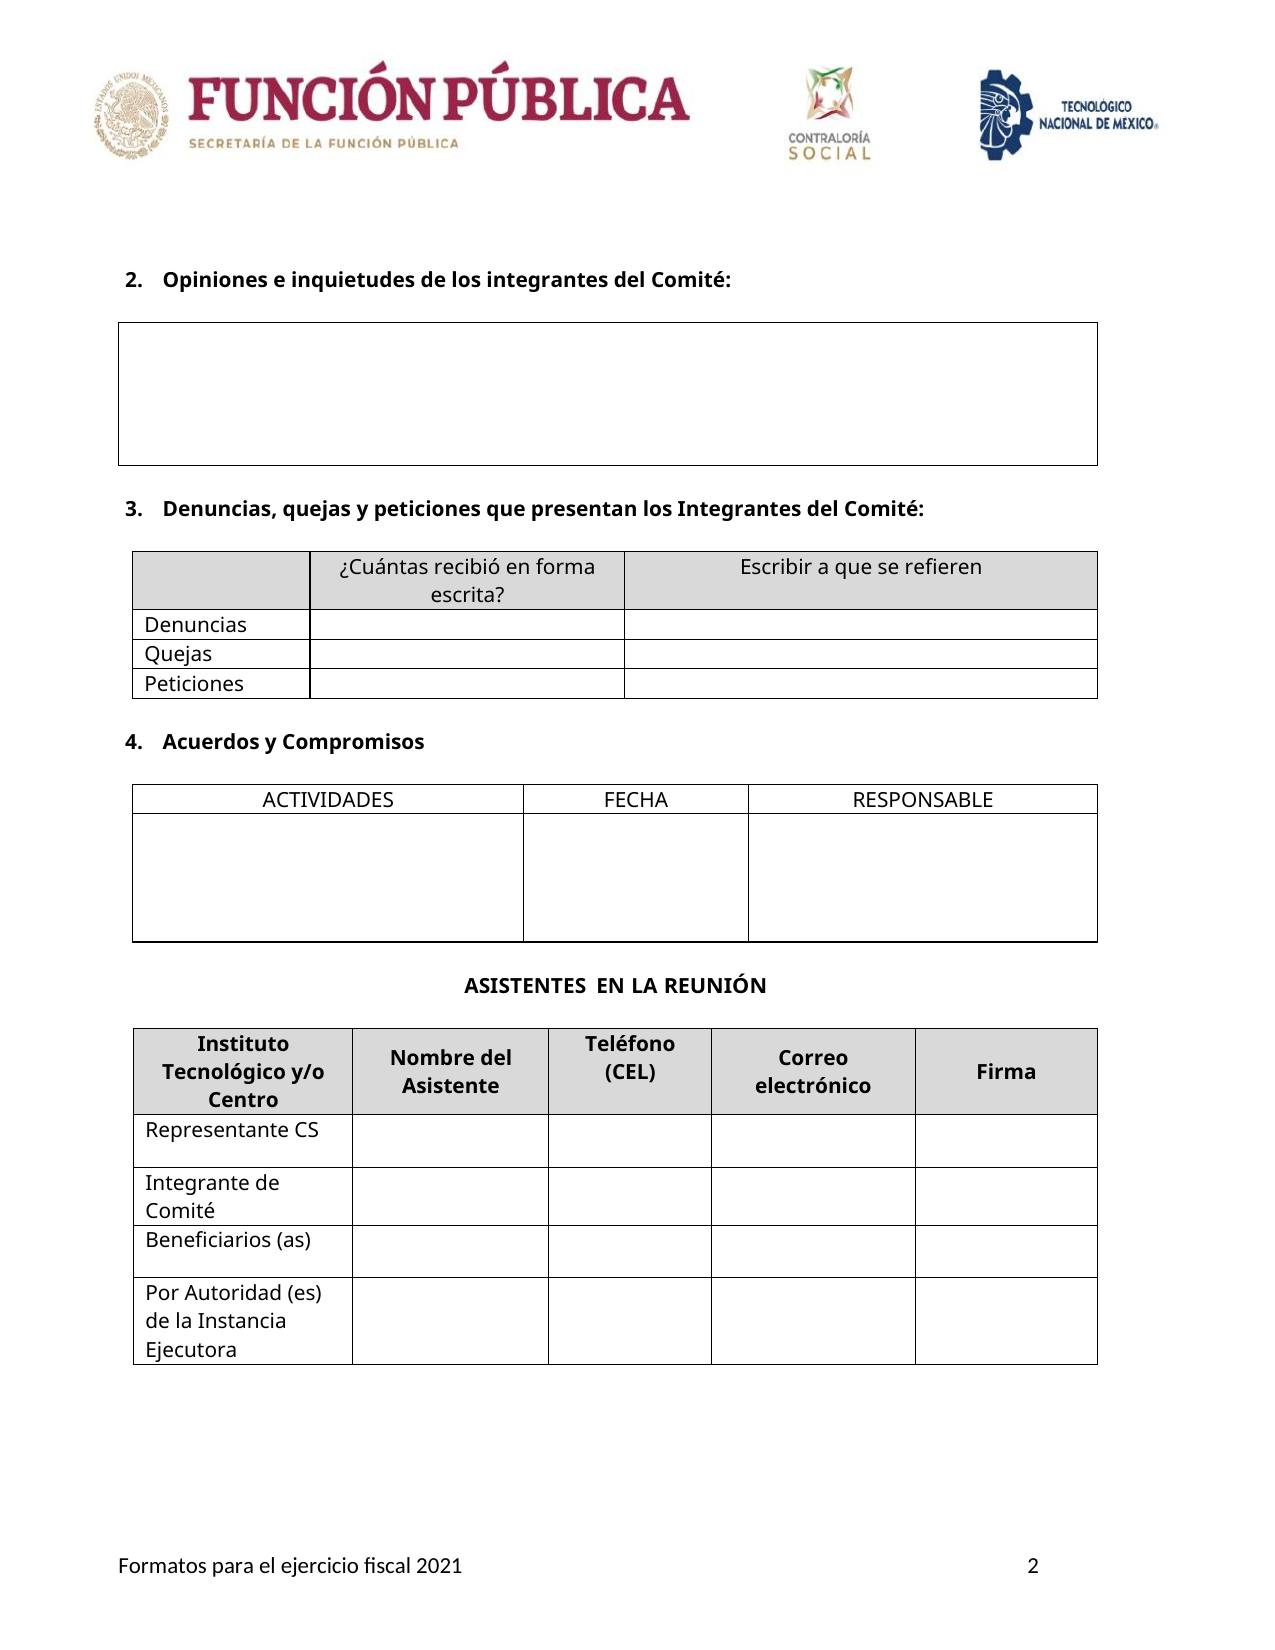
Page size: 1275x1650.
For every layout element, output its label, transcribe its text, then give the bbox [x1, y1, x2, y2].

table_cell [311, 610, 624, 638]
table_cell [549, 1278, 711, 1363]
table_cell Beneficiarios (as) [134, 1226, 352, 1277]
text ASISTENTES EN LA REUNIÓN [133, 971, 1098, 999]
table_cell Por Autoridad (es) de la Instancia Ejecutora [134, 1278, 352, 1363]
table_cell [712, 1278, 915, 1363]
table_cell [749, 814, 1097, 941]
picture [62, 36, 1202, 185]
table_cell [133, 814, 523, 941]
table_header Firma [916, 1029, 1097, 1114]
table_cell [353, 1278, 548, 1363]
table_cell [353, 1168, 548, 1224]
table_cell [549, 1168, 711, 1224]
table_cell [625, 610, 1097, 638]
table_cell [712, 1168, 915, 1224]
table_cell [625, 669, 1097, 697]
table_header Nombre del Asistente [353, 1029, 548, 1114]
table_header [119, 323, 1097, 465]
table_cell Representante CS [134, 1115, 352, 1167]
table_cell [712, 1115, 915, 1167]
table_cell [524, 814, 748, 941]
list Acuerdos y Compromisos [125, 727, 1098, 755]
table_header FECHA [524, 785, 748, 813]
table_cell [311, 669, 624, 697]
table_cell [625, 640, 1097, 668]
table_header Teléfono (CEL) [549, 1029, 711, 1114]
table_header Correo electrónico [712, 1029, 915, 1114]
table_header Instituto Tecnológico y/o Centro [134, 1029, 352, 1114]
table_cell [353, 1115, 548, 1167]
table_cell [916, 1278, 1097, 1363]
table_cell [712, 1226, 915, 1277]
list Denuncias, quejas y peticiones que presentan los Integrantes del Comité: [125, 494, 1098, 523]
table_cell [916, 1226, 1097, 1277]
table_cell [311, 640, 624, 668]
table_cell Quejas [133, 640, 309, 668]
table_cell [549, 1115, 711, 1167]
table_cell Denuncias [133, 610, 309, 638]
table_cell [549, 1226, 711, 1277]
table_header Escribir a que se refieren [625, 552, 1097, 609]
table_cell [916, 1168, 1097, 1224]
table_header ACTIVIDADES [133, 785, 523, 813]
table_cell [916, 1115, 1097, 1167]
table_header RESPONSABLE [749, 785, 1097, 813]
table_header [133, 552, 309, 609]
table_cell Integrante de Comité [134, 1168, 352, 1224]
table_cell [353, 1226, 548, 1277]
list Opiniones e inquietudes de los integrantes del Comité: [125, 265, 1098, 293]
table_header ¿Cuántas recibió en forma escrita? [311, 552, 624, 609]
table_cell Peticiones [133, 669, 309, 697]
